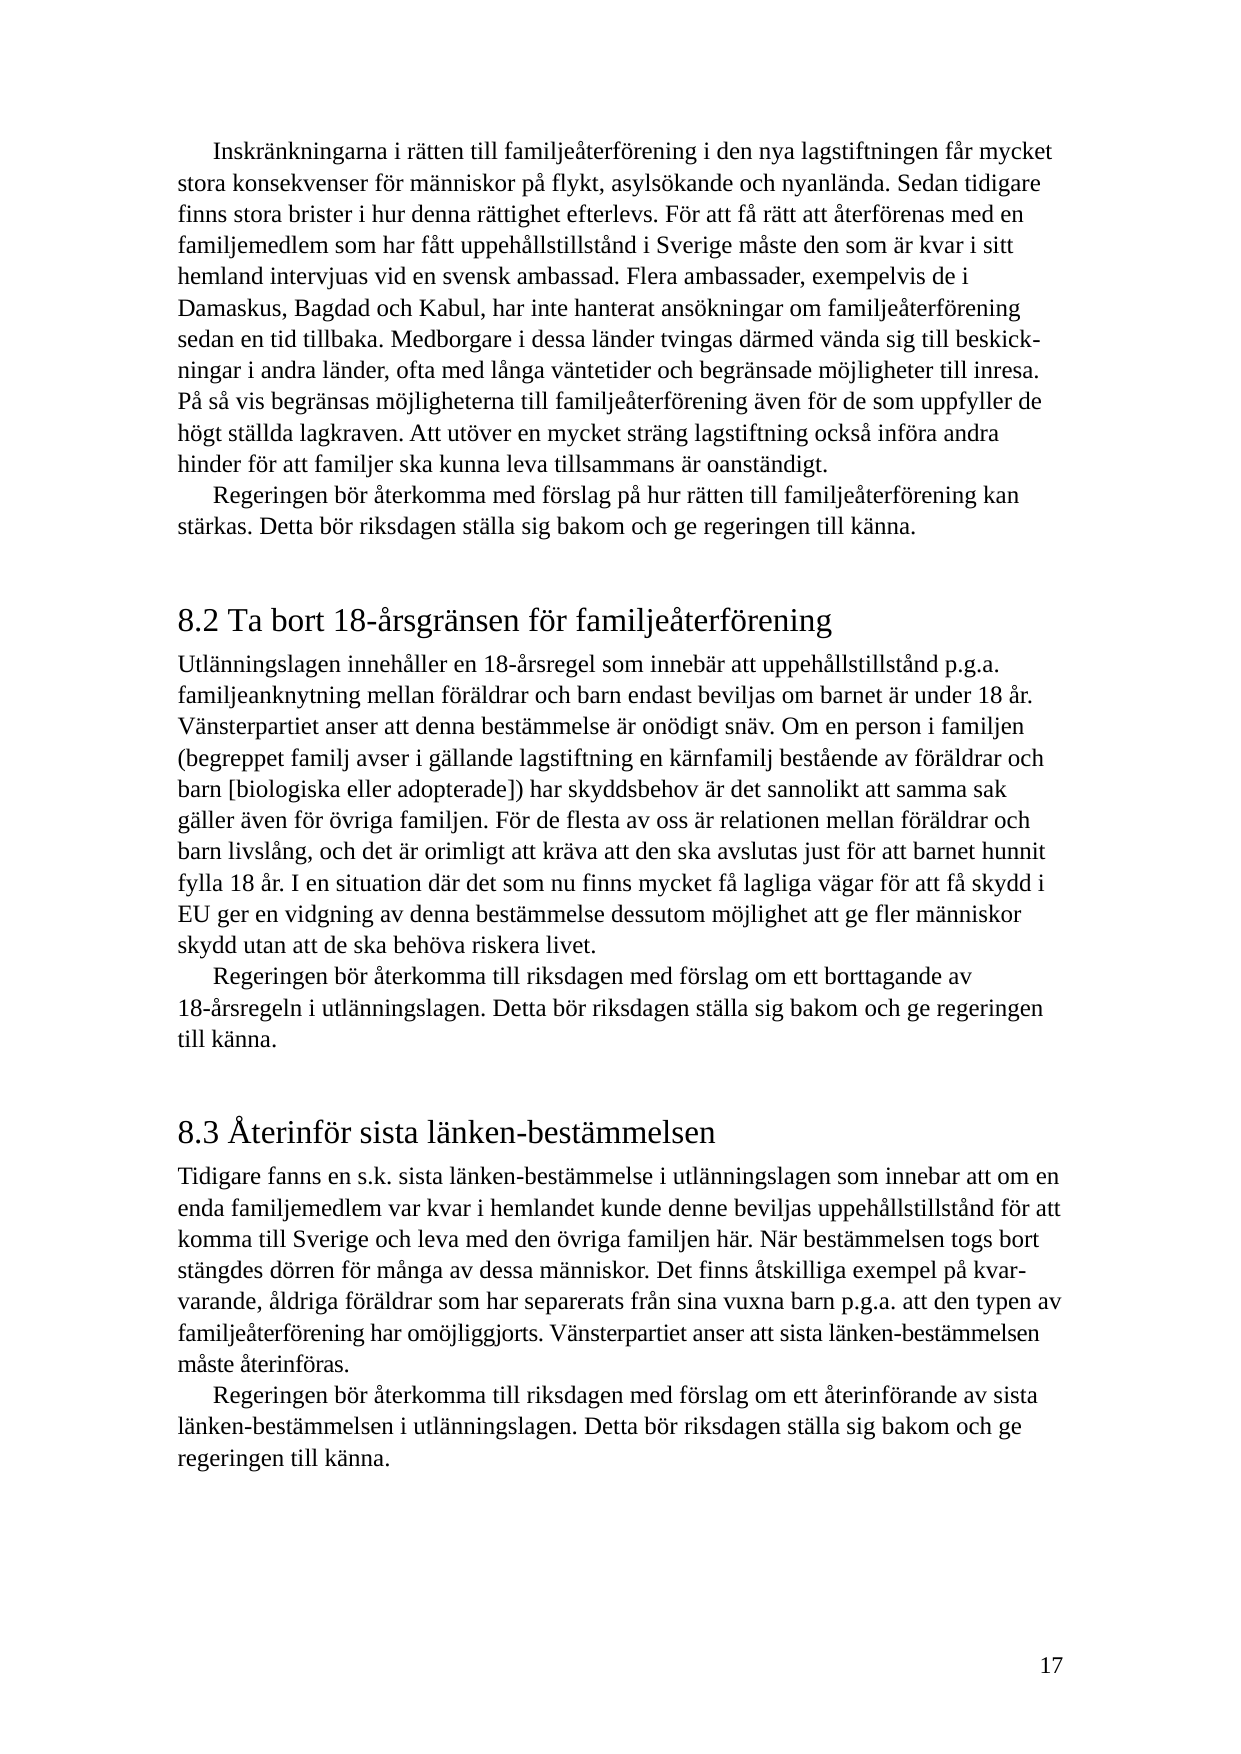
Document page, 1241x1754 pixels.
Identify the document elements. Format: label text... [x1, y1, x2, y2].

text Återinför sista länken-bestämmelsen [177, 1115, 1063, 1151]
text Inskränkningarna i rätten till familjeåterförening i den nya lagstiftningen får mycket stora konsekvenser för människor på flykt, asylsökande och nyanlända. Sedan tidigare finns stora brister i hur denna rättighet efterlevs. För att få rätt att återförenas med en familjemedlem som har fått uppehållstillstånd i Sverige måste den som är kvar i sitt hemland intervjuas vid en svensk ambassad. Flera ambassader, exempelvis de i Damaskus, Bagdad och Kabul, har inte hanterat ansökningar om familjeåterförening sedan en tid tillbaka. Medborgare i dessa länder tvingas därmed vända sig till beskickningar i andra länder, ofta med långa väntetider och begränsade möjligheter till inresa. På så vis begränsas möjligheterna till familjeåterförening även för de som uppfyller de högt ställda lagkraven. Att utöver en mycket sträng lagstiftning också införa andra hinder för att familjer ska kunna leva tillsammans är oanständigt. [177, 134, 1063, 478]
text Regeringen bör återkomma till riksdagen med förslag om ett återinförande av sista länken-bestämmelsen i utlänningslagen. Detta bör riksdagen ställa sig bakom och ge regeringen till känna. [177, 1378, 1063, 1471]
text Regeringen bör återkomma med förslag på hur rätten till familjeåterförening kan stärkas. Detta bör riksdagen ställa sig bakom och ge regeringen till känna. [177, 478, 1063, 540]
text Ta bort 18-årsgränsen för familjeåterförening [177, 603, 1063, 638]
text Regeringen bör återkomma till riksdagen med förslag om ett borttagande av 18-årsregeln i utlänningslagen. Detta bör riksdagen ställa sig bakom och ge regeringen till känna. [177, 959, 1063, 1053]
text Utlänningslagen innehåller en 18-årsregel som innebär att uppehållstillstånd p.g.a. familjeanknytning mellan föräldrar och barn endast beviljas om barnet är under 18 år. Vänsterpartiet anser att denna bestämmelse är onödigt snäv. Om en person i familjen (begreppet familj avser i gällande lagstiftning en kärnfamilj bestående av föräldrar och barn [biologiska eller adopterade]) har skyddsbehov är det sannolikt att samma sak gäller även för övriga familjen. För de flesta av oss är relationen mellan föräldrar och barn livslång, och det är orimligt att kräva att den ska avslutas just för att barnet hunnit fylla 18 år. I en situation där det som nu finns mycket få lagliga vägar för att få skydd i EU ger en vidgning av denna bestämmelse dessutom möjlighet att ge fler människor skydd utan att de ska behöva riskera livet. [177, 646, 1063, 959]
text Tidigare fanns en s.k. sista länken-bestämmelse i utlänningslagen som innebar att om en enda familjemedlem var kvar i hemlandet kunde denne beviljas uppehållstillstånd för att komma till Sverige och leva med den övriga familjen här. När bestämmelsen togs bort stängdes dörren för många av dessa människor. Det finns åtskilliga exempel på kvarvarande, åldriga föräldrar som har separerats från sina vuxna barn p.g.a. att den typen av familjeåterförening har omöjliggjorts. Vänsterpartiet anser att sista länken-bestämmelsen måste återinföras. [177, 1159, 1063, 1378]
